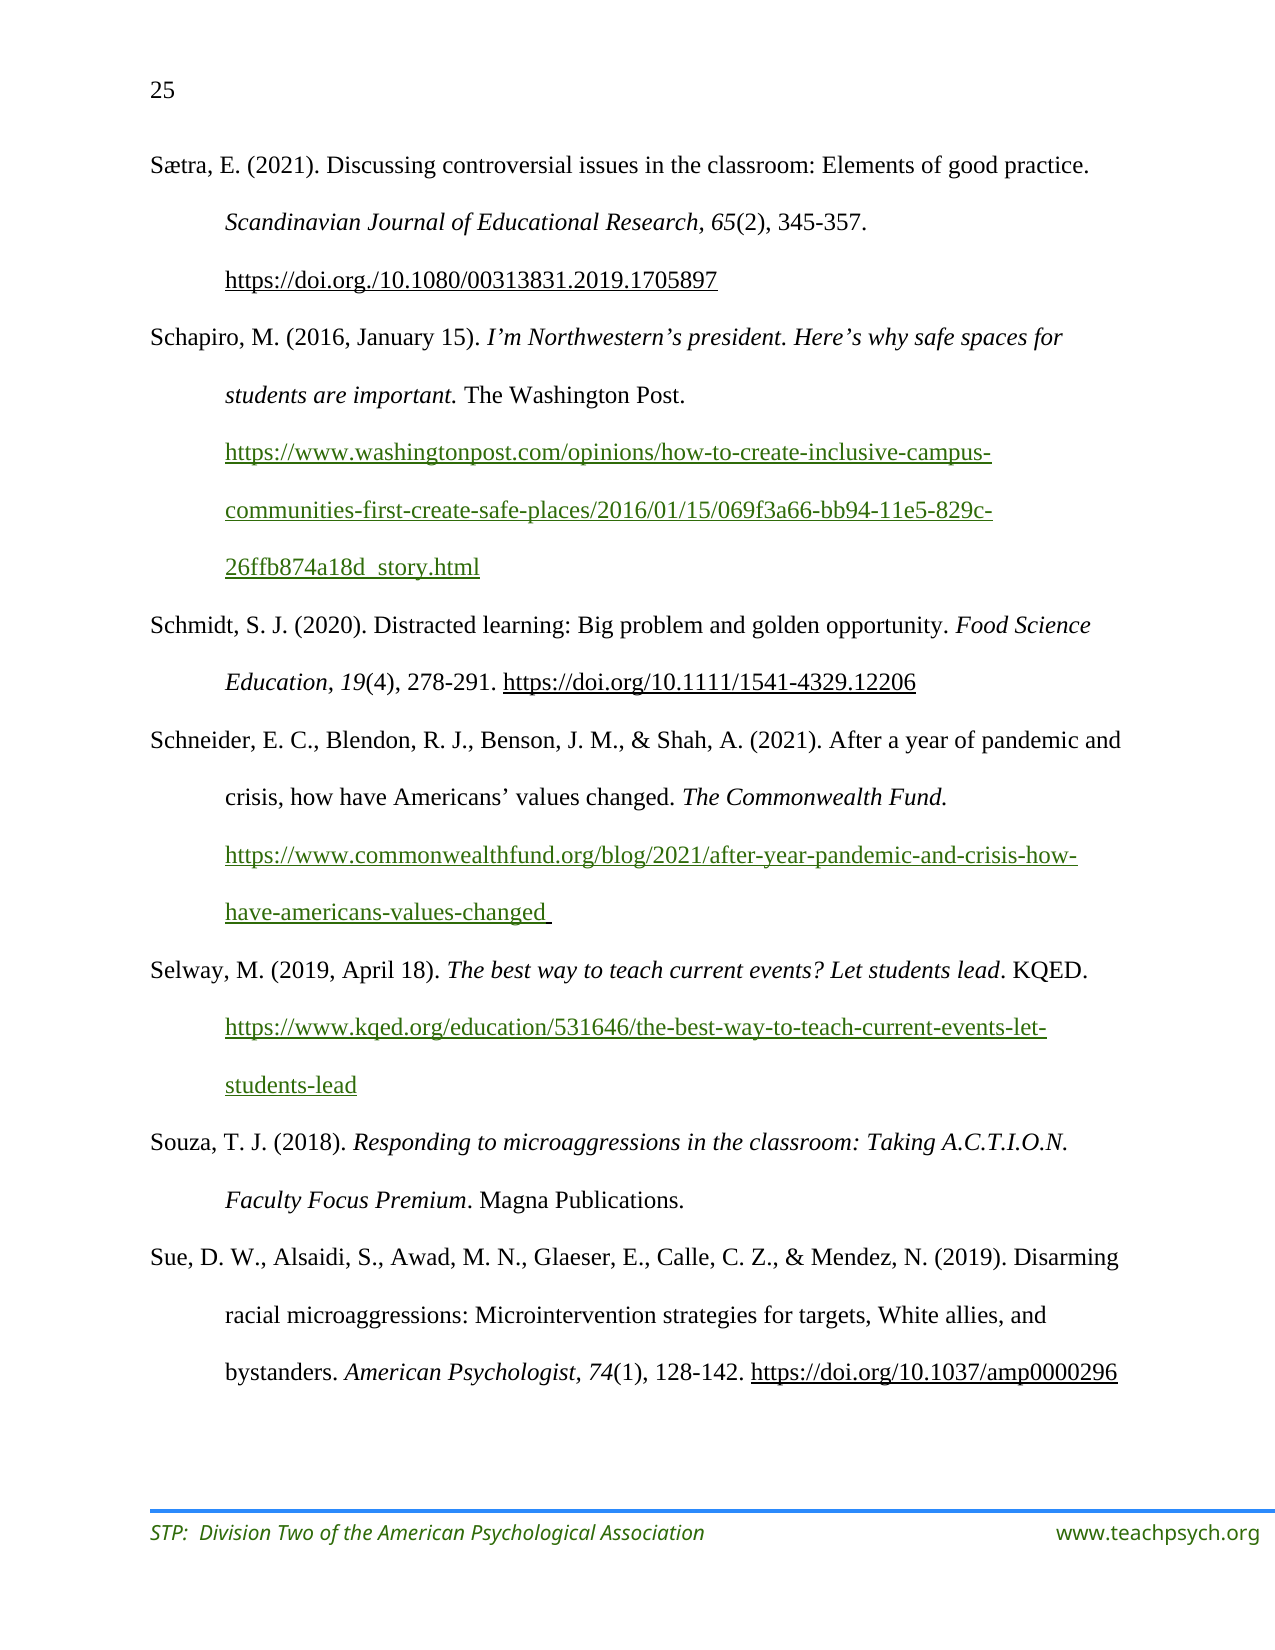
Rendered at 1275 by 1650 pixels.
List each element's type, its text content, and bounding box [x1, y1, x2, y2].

text Souza, T. J. (2018). Responding to microaggressions in the classroom: Taking A.C.T.I.O.N. Faculty Focus Premium. Magna Publications. [150, 1127, 1125, 1214]
text Schneider, E. C., Blendon, R. J., Benson, J. M., & Shah, A. (2021). After a year of pandemic and crisis, how have Americans’ values changed. The Commonwealth Fund. https://www.commonwealthfund.org/blog/2021/after-year-pandemic-and-crisis-how-have-americans-values-changed [150, 725, 1125, 926]
text Schmidt, S. J. (2020). Distracted learning: Big problem and golden opportunity. Food Science Education, 19(4), 278-291. https://doi.org/10.1111/1541-4329.12206 [150, 610, 1125, 696]
text Selway, M. (2019, April 18). The best way to teach current events? Let students lead. KQED. https://www.kqed.org/education/531646/the-best-way-to-teach-current-events-let-students-lead [150, 955, 1125, 1099]
text Schapiro, M. (2016, January 15). I’m Northwestern’s president. Here’s why safe spaces for students are important. The Washington Post. https://www.washingtonpost.com/opinions/how-to-create-inclusive-campus-communities-first-create-safe-places/2016/01/15/069f3a66-bb94-11e5-829c-26ffb874a18d_story.html [150, 322, 1125, 581]
text Sætra, E. (2021). Discussing controversial issues in the classroom: Elements of good practice. Scandinavian Journal of Educational Research, 65(2), 345-357. https://doi.org./10.1080/00313831.2019.1705897 [150, 150, 1125, 294]
text Sue, D. W., Alsaidi, S., Awad, M. N., Glaeser, E., Calle, C. Z., & Mendez, N. (2019). Disarming racial microaggressions: Microintervention strategies for targets, White allies, and bystanders. American Psychologist, 74(1), 128-142. https://doi.org/10.1037/amp0000296 [150, 1242, 1125, 1386]
